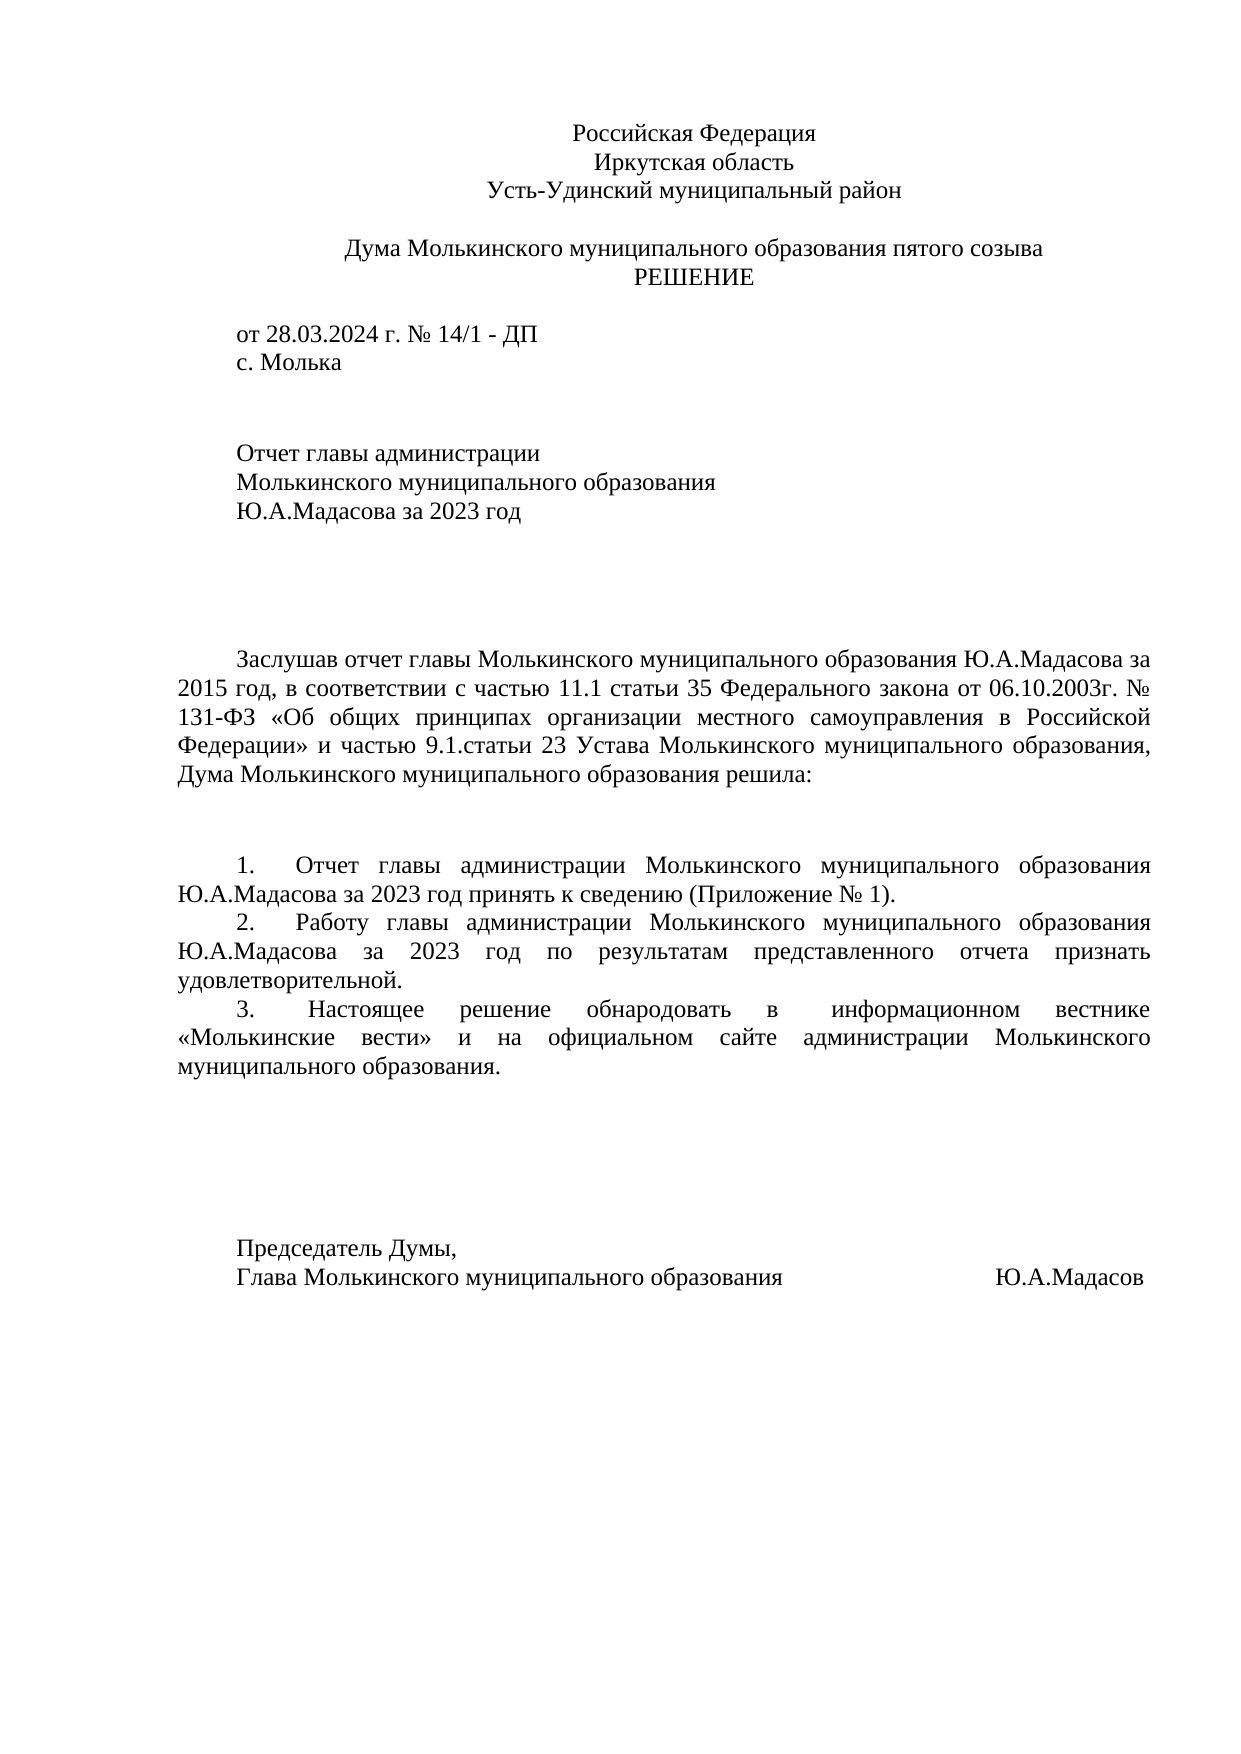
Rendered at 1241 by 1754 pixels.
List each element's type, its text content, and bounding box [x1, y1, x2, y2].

text РЕШЕНИЕ [177, 262, 1152, 291]
text Председатель Думы, [177, 1233, 1152, 1262]
text Ю.А.Мадасова за 2023 год [177, 496, 1152, 524]
text Российская Федерация [177, 118, 1152, 147]
list Работу главы администрации Молькинского муниципального образования Ю.А.Мадасова за 2023 год по результатам представленного отчета признать удовлетворительной. [177, 907, 1152, 994]
text от 28.03.2024 г. № 14/1 - ДП с. Молька [236, 319, 1152, 376]
text Отчет главы администрации [177, 438, 1152, 467]
text Иркутская область [177, 147, 1152, 176]
list Отчет главы администрации Молькинского муниципального образования Ю.А.Мадасова за 2023 год принять к сведению (Приложение № 1). [177, 850, 1152, 907]
text Дума Молькинского муниципального образования пятого созыва [177, 233, 1152, 262]
text Заслушав отчет главы Молькинского муниципального образования Ю.А.Мадасова за 2015 год, в соответствии с частью 11.1 статьи 35 Федерального закона от 06.10.2003г. № 131-ФЗ «Об общих принципах организации местного самоуправления в Российской Федерации» и частью 9.1.статьи 23 Устава Молькинского муниципального образования, Дума Молькинского муниципального образования решила: [177, 644, 1152, 788]
text 3. Настоящее решение обнародовать в информационном вестнике «Молькинские вести» и на официальном сайте администрации Молькинского муниципального образования. [177, 994, 1152, 1080]
text Глава Молькинского муниципального образования Ю.А.Мадасов [177, 1262, 1152, 1290]
text Усть-Удинский муниципальный район [177, 176, 1152, 204]
text Молькинского муниципального образования [177, 467, 1152, 496]
